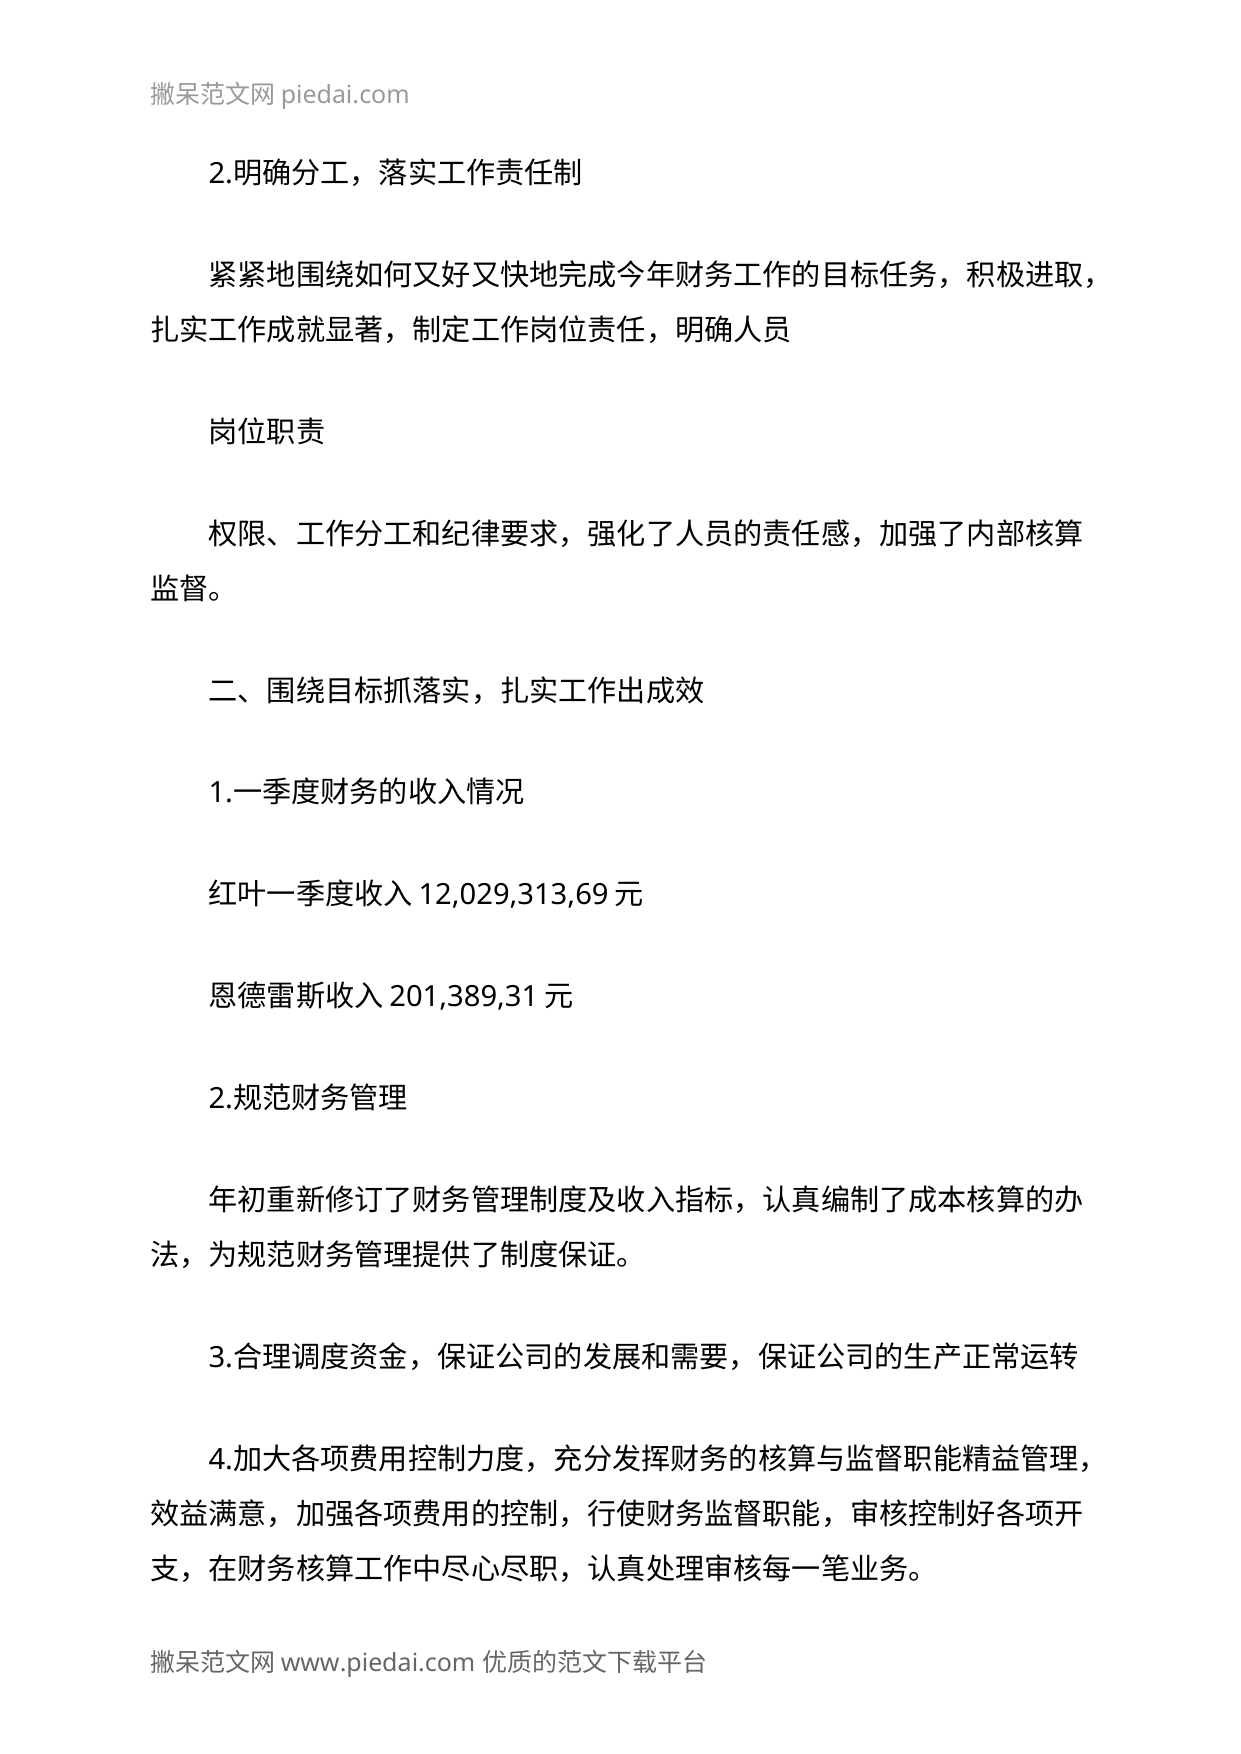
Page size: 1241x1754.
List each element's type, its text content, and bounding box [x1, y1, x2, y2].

text 1.一季度财务的收入情况 [150, 769, 1090, 811]
text 恩德雷斯收入201,389,31元 [150, 973, 1090, 1015]
text 2.规范财务管理 [150, 1075, 1090, 1117]
text 红叶一季度收入12,029,313,69元 [150, 871, 1090, 913]
text 权限、工作分工和纪律要求，强化了人员的责任感，加强了内部核算监督。 [150, 510, 1090, 608]
text 3.合理调度资金，保证公司的发展和需要，保证公司的生产正常运转 [150, 1333, 1090, 1376]
text 2.明确分工，落实工作责任制 [150, 150, 1090, 192]
text 年初重新修订了财务管理制度及收入指标，认真编制了成本核算的办法，为规范财务管理提供了制度保证。 [150, 1177, 1090, 1274]
text 紧紧地围绕如何又好又快地完成今年财务工作的目标任务，积极进取，扎实工作成就显著，制定工作岗位责任，明确人员 [150, 252, 1090, 349]
text 4.加大各项费用控制力度，充分发挥财务的核算与监督职能精益管理，效益满意，加强各项费用的控制，行使财务监督职能，审核控制好各项开支，在财务核算工作中尽心尽职，认真处理审核每一笔业务。 [150, 1435, 1090, 1588]
text 二、围绕目标抓落实，扎实工作出成效 [150, 667, 1090, 709]
text 岗位职责 [150, 409, 1090, 451]
